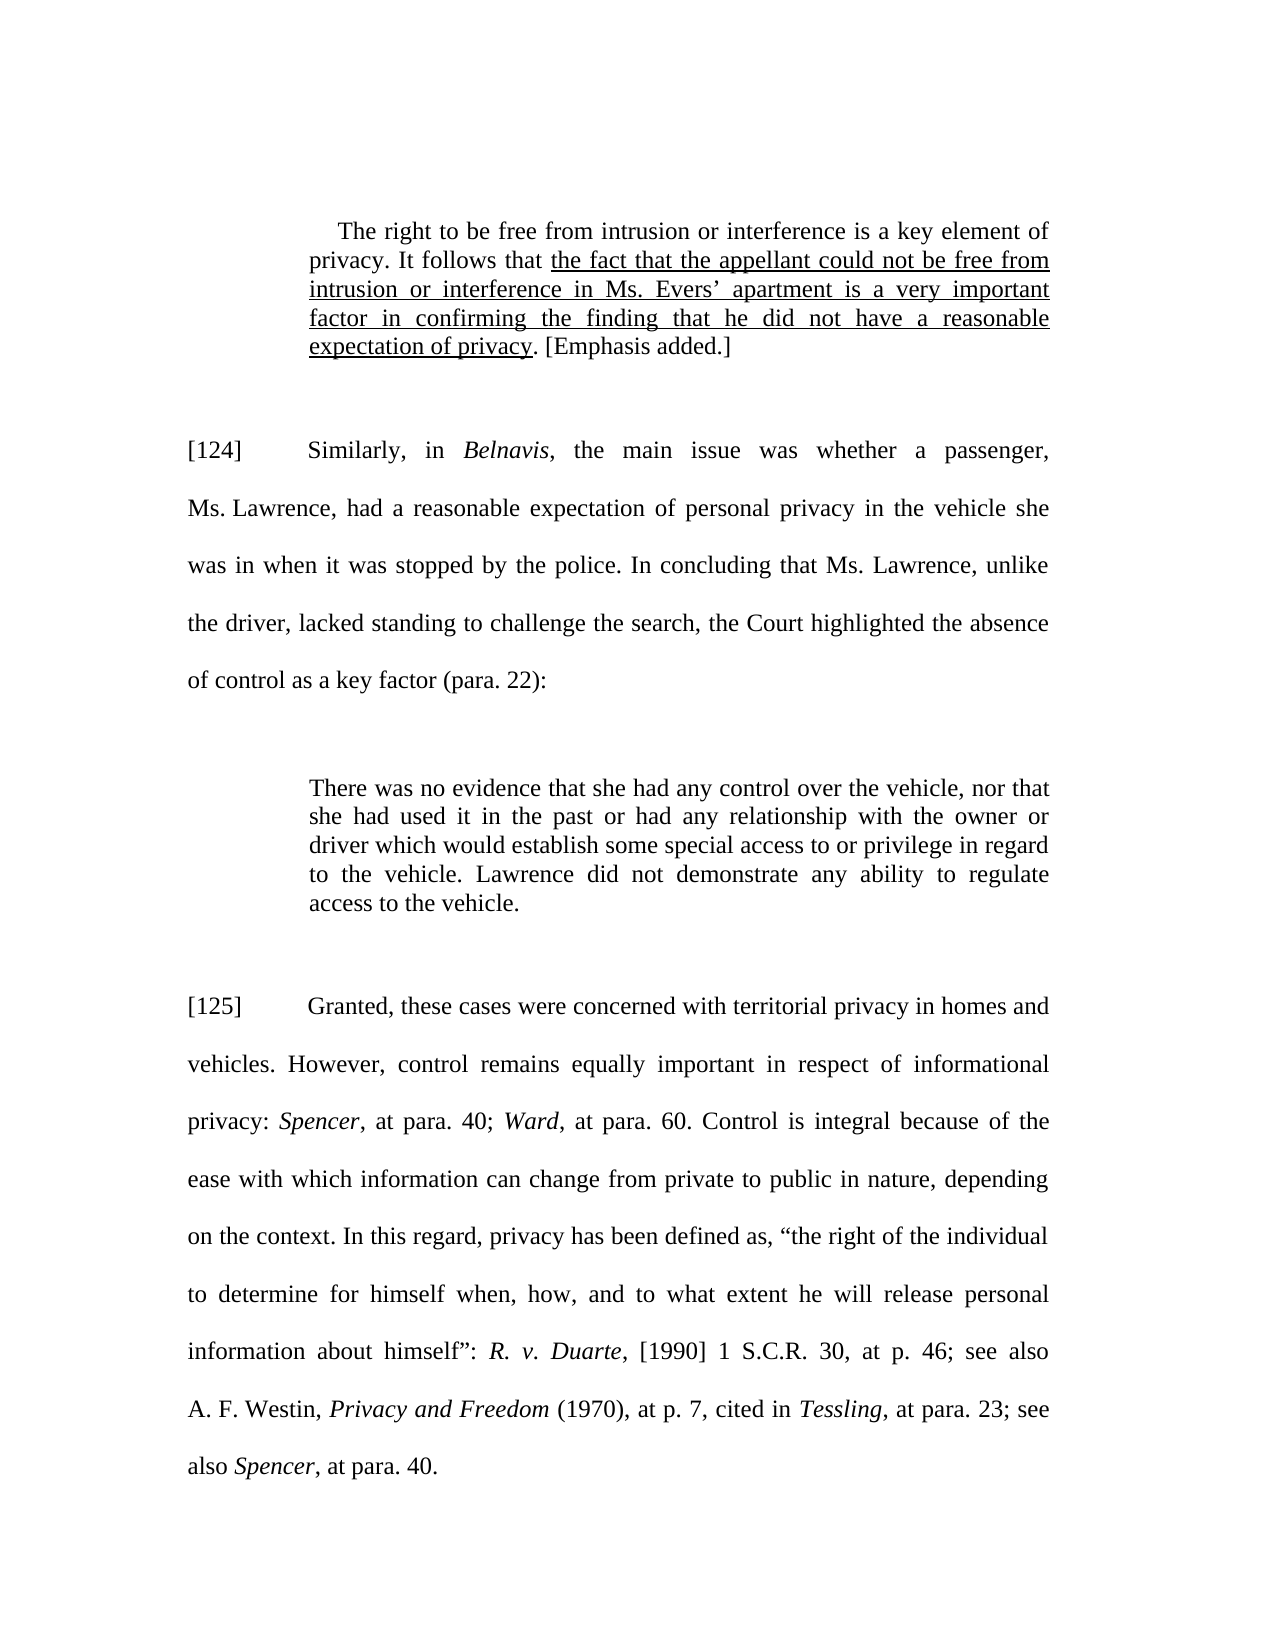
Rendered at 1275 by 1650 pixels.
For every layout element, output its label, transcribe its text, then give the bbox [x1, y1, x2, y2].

text The right to be free from intrusion or interference is a key element of privacy. It follows that the fact that the appellant could not be free from intrusion or interference in Ms. Evers’ apartment is a very important factor in confirming the finding that he did not have a reasonable expectation of privacy. [Emphasis added.] [309, 216, 1050, 299]
text Granted, these cases were concerned with territorial privacy in homes and vehicles. However, control remains equally important in respect of informational privacy: Spencer, at para. 40; Ward, at para. 60. Control is integral because of the ease with which information can change from private to public in nature, depending on the context. In this regard, privacy has been defined as, “the right of the individual to determine for himself when, how, and to what extent he will release personal information about himself”: R. v. Duarte, [1990] 1 S.C.R. 30, at p. 46; see also A. F. Westin, Privacy and Freedom (1970), at p. 7, cited in Tessling, at para. 23; see also Spencer, at para. 40. [187, 991, 1050, 1480]
text There was no evidence that she had any control over the vehicle, nor that she had used it in the past or had any relationship with the owner or driver which would establish some special access to or privilege in regard to the vehicle. Lawrence did not demonstrate any ability to regulate access to the vehicle. [309, 773, 1050, 916]
text Similarly, in Belnavis, the main issue was whether a passenger, Ms. Lawrence, had a reasonable expectation of personal privacy in the vehicle she was in when it was stopped by the police. In concluding that Ms. Lawrence, unlike the driver, lacked standing to challenge the search, the Court highlighted the absence of control as a key factor (para. 22): [187, 435, 1050, 694]
text The right to be free from intrusion or interference is a key element of privacy. It follows that the fact that the appellant could not be free from intrusion or interference in Ms. Evers’ apartment is a very important factor in confirming the finding that he did not have a reasonable expectation of privacy. [Emphasis added.] [309, 300, 1050, 328]
text The right to be free from intrusion or interference is a key element of privacy. It follows that the fact that the appellant could not be free from intrusion or interference in Ms. Evers’ apartment is a very important factor in confirming the finding that he did not have a reasonable expectation of privacy. [Emphasis added.] [309, 329, 1050, 360]
